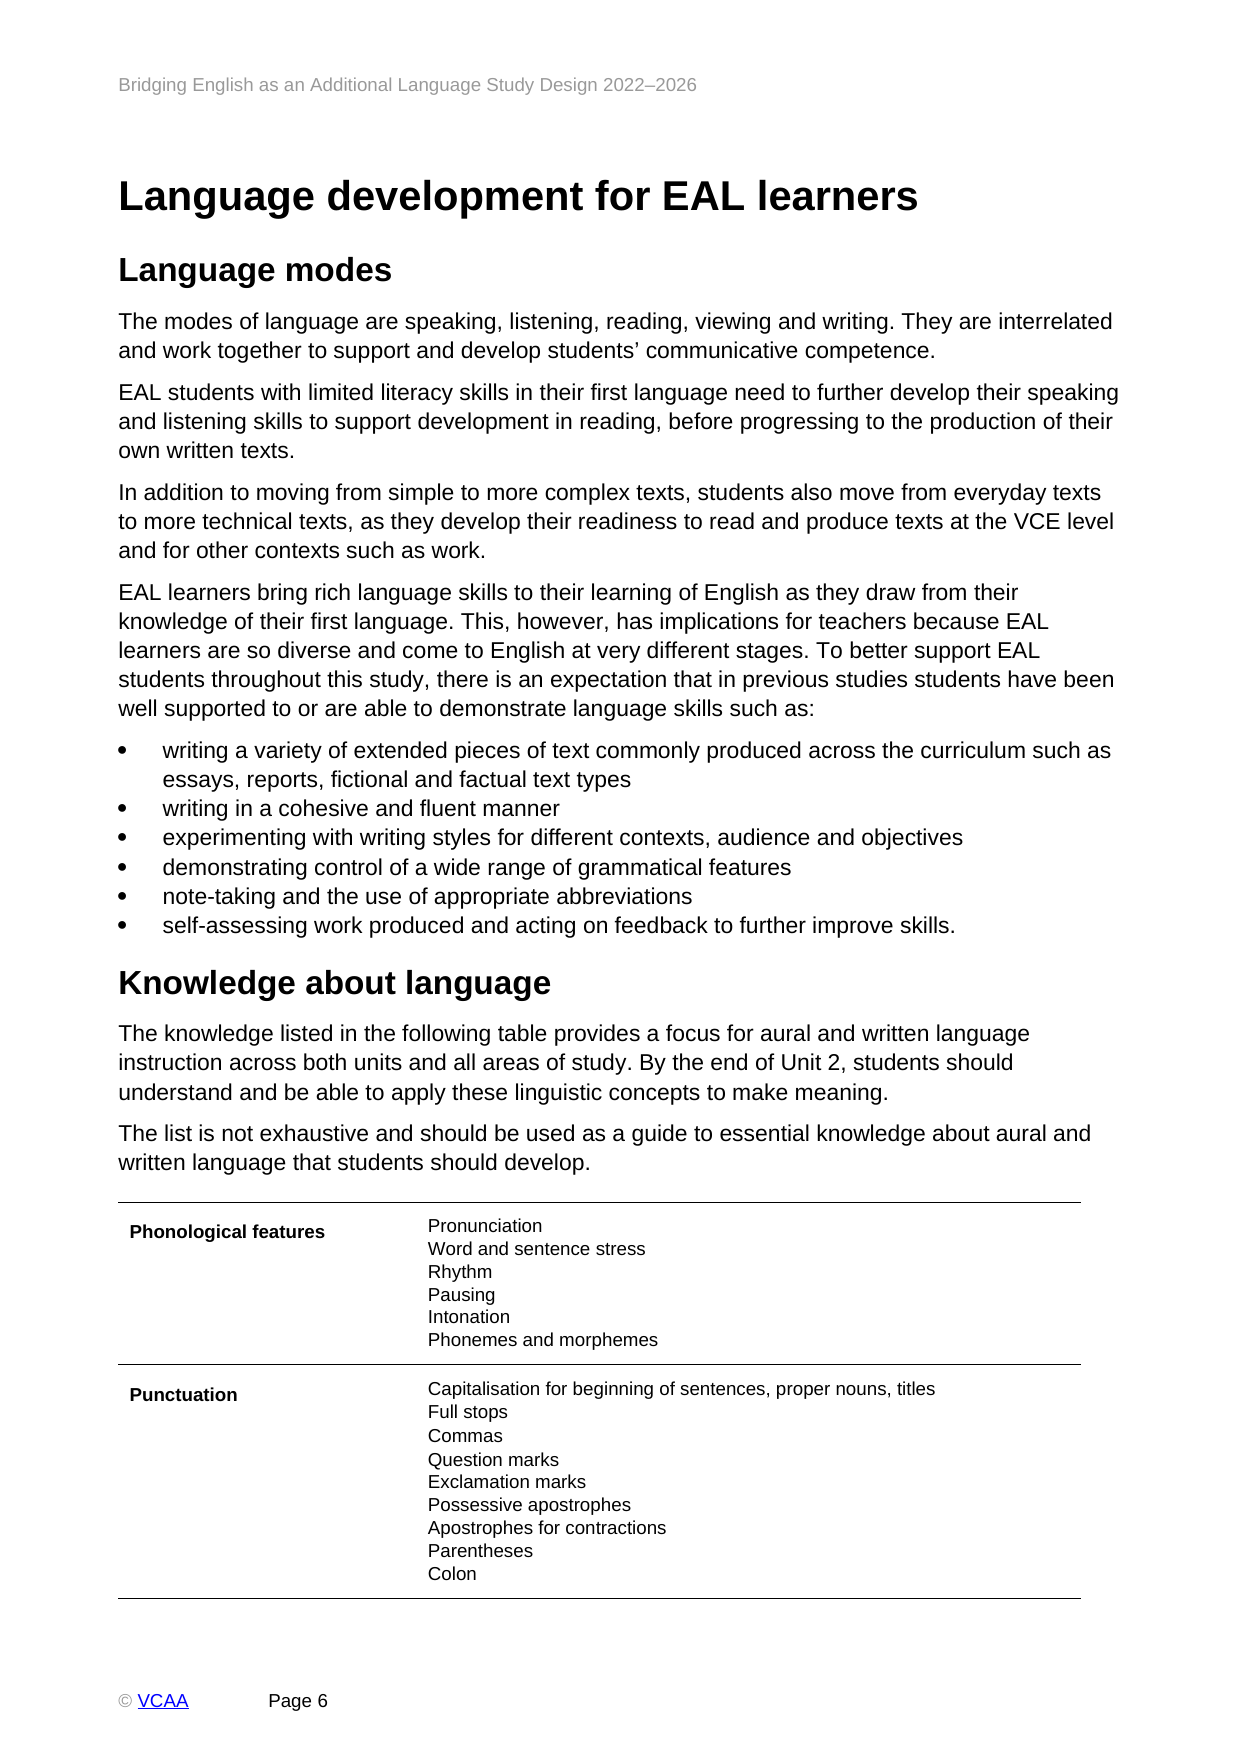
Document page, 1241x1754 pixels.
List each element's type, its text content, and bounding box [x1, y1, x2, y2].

text In addition to moving from simple to more complex texts, students also move from everyday texts to more technical texts, as they develop their readiness to read and produce texts at the VCE level and for other contexts such as work. [118, 477, 1122, 564]
text demonstrating control of a wide range of grammatical features [118, 852, 1122, 881]
text EAL learners bring rich language skills to their learning of English as they draw from their knowledge of their first language. This, however, has implications for teachers because EAL learners are so diverse and come to English at very different stages. To better support EAL students throughout this study, there is an expectation that in previous studies students have been well supported to or are able to demonstrate language skills such as: [118, 577, 1122, 722]
subtitle Language modes [118, 252, 1122, 289]
text note-taking and the use of appropriate abbreviations [118, 881, 1122, 910]
table_header Phonological features [118, 1203, 410, 1364]
subtitle Language development for EAL learners [118, 172, 1122, 219]
subtitle Knowledge about language [118, 964, 1122, 1002]
text experimenting with writing styles for different contexts, audience and objectives [118, 822, 1122, 852]
text writing in a cohesive and fluent manner [118, 793, 1122, 822]
table_cell Capitalisation for beginning of sentences, proper nouns, titles Full stops Commas Question marks Exclamation marks Possessive apostrophes Apostrophes for contractions Parentheses Colon [410, 1365, 1081, 1598]
text EAL students with limited literacy skills in their first language need to further develop their speaking and listening skills to support development in reading, before progressing to the production of their own written texts. [118, 377, 1122, 464]
table_header Pronunciation Word and sentence stress Rhythm Pausing Intonation Phonemes and morphemes [410, 1203, 1081, 1364]
text The knowledge listed in the following table provides a focus for aural and written language instruction across both units and all areas of study. By the end of Unit 2, students should understand and be able to apply these linguistic concepts to make meaning. [118, 1018, 1122, 1106]
table_cell Punctuation [118, 1365, 410, 1598]
text The modes of language are speaking, listening, reading, viewing and writing. They are interrelated and work together to support and develop students’ communicative competence. [118, 306, 1122, 364]
text The list is not exhaustive and should be used as a guide to essential knowledge about aural and written language that students should develop. [118, 1118, 1122, 1177]
text writing a variety of extended pieces of text commonly produced across the curriculum such as essays, reports, fictional and factual text types [118, 735, 1122, 793]
text self-assessing work produced and acting on feedback to further improve skills. [118, 910, 1122, 939]
